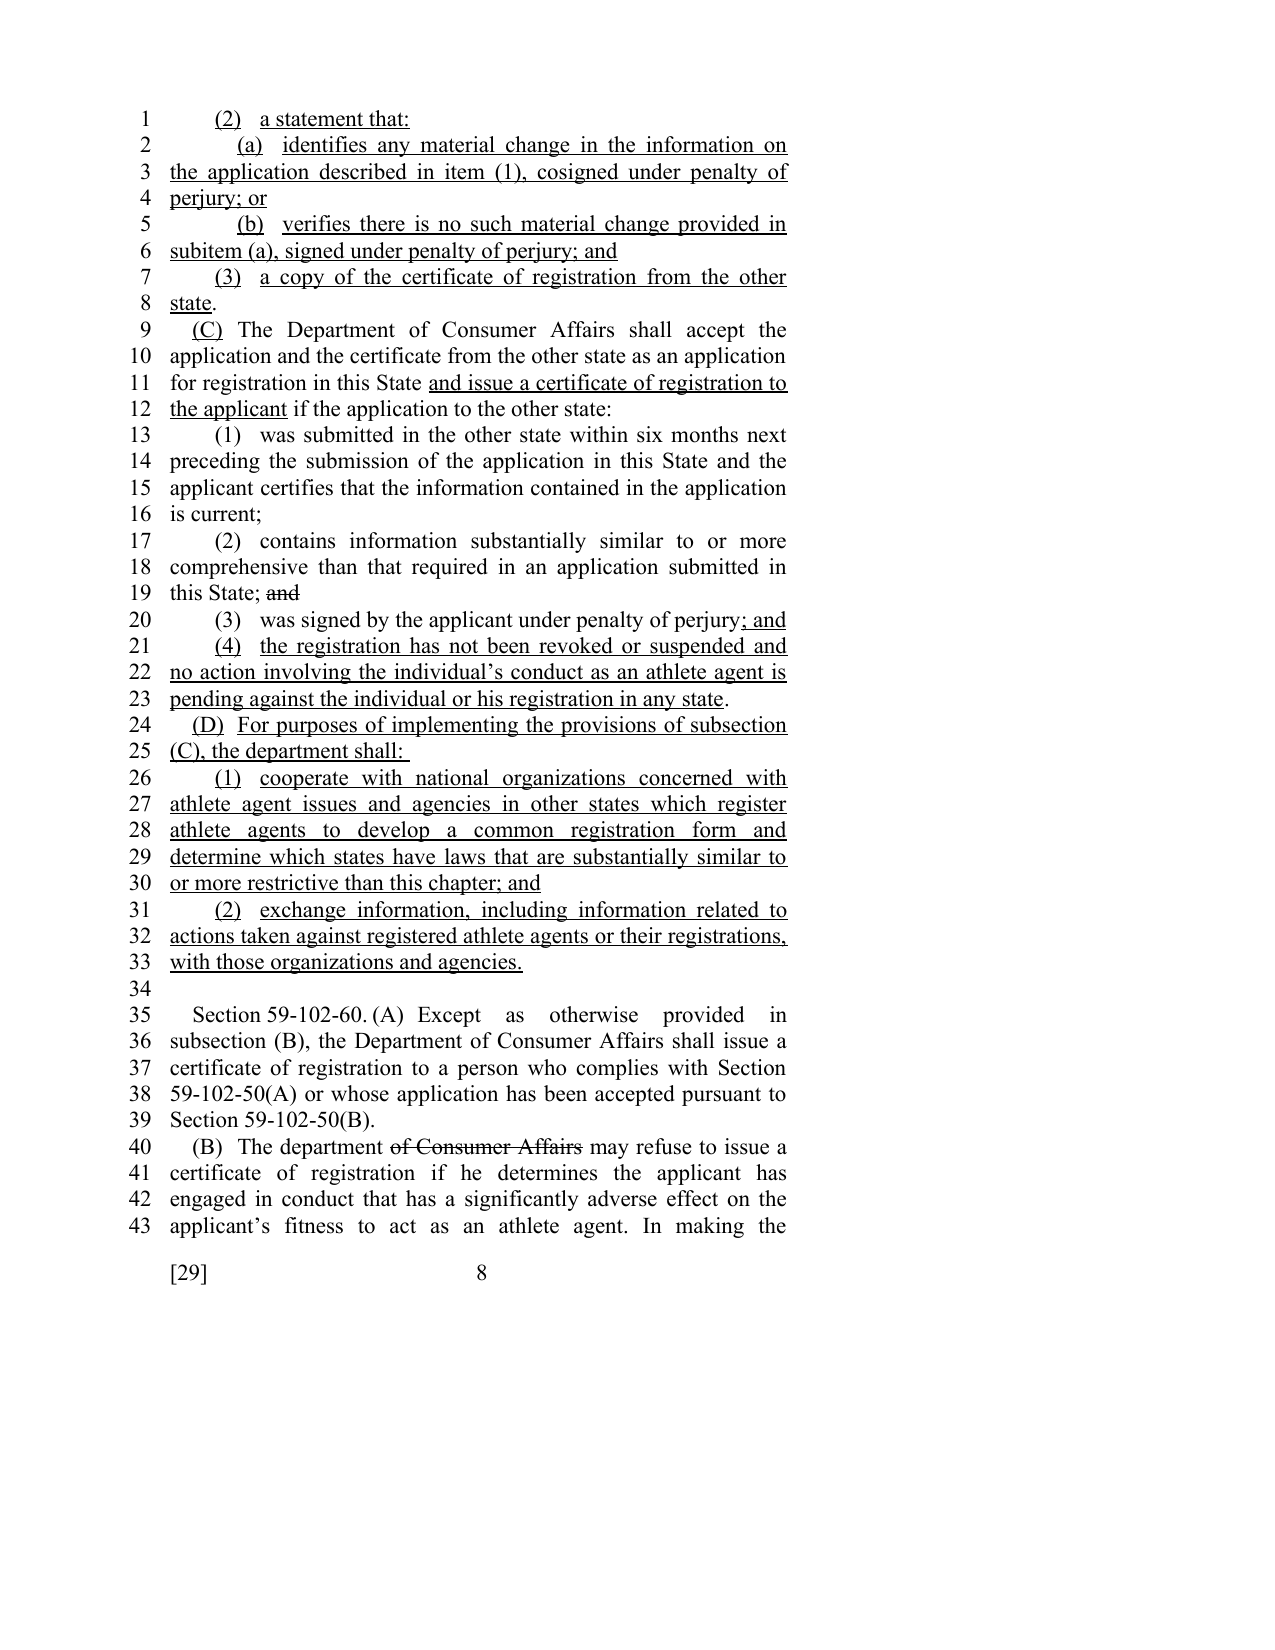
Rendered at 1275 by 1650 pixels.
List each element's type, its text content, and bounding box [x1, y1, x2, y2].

text (b) verifies there is no such material change provided in subitem (a), signed under penalty of perjury; and [169, 210, 787, 263]
text (4) the registration has not been revoked or suspended and no action involving the individual’s conduct as an athlete agent is pending against the individual or his registration in any state. [169, 632, 787, 681]
text (2) exchange information, including information related to actions taken against registered athlete agents or their registrations, with those organizations and agencies. [169, 896, 787, 945]
text (a) identifies any material change in the information on the application described in item (1), cosigned under penalty of perjury; or [169, 182, 787, 210]
text (1) cooperate with national organizations concerned with athlete agent issues and agencies in other states which register athlete agents to develop a common registration form and determine which states have laws that are substantially similar to or more restrictive than this chapter; and [169, 867, 787, 896]
text (2) a statement that: [169, 105, 787, 131]
text (1) was submitted in the other state within six months next preceding the submission of the application in this State and the applicant certifies that the information contained in the application is current; [169, 421, 787, 527]
text (2) exchange information, including information related to actions taken against registered athlete agents or their registrations, with those organizations and agencies. [169, 946, 787, 975]
text (2) contains information substantially similar to or more comprehensive than that required in an application submitted in this State; and [169, 527, 787, 606]
text (D) For purposes of implementing the provisions of subsection (C), the department shall: [169, 711, 787, 764]
text (a) identifies any material change in the information on the application described in item (1), cosigned under penalty of perjury; or [169, 131, 787, 181]
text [169, 1133, 787, 1238]
text (3) a copy of the certificate of registration from the other state. [169, 263, 787, 316]
text (C) The Department of Consumer Affairs shall accept the application and the certificate from the other state as an application for registration in this State and issue a certificate of registration to the applicant if the application to the other state: [169, 316, 787, 421]
text Section 59-102-60. (A) Except as otherwise provided in subsection (B), the Department of Consumer Affairs shall issue a certificate of registration to a person who complies with Section 59-102-50(A) or whose application has been accepted pursuant to Section 59-102-50(B). [169, 1001, 787, 1133]
text (4) the registration has not been revoked or suspended and no action involving the individual’s conduct as an athlete agent is pending against the individual or his registration in any state. [169, 682, 787, 711]
text (3) was signed by the applicant under penalty of perjury; and [169, 606, 787, 632]
text (1) cooperate with national organizations concerned with athlete agent issues and agencies in other states which register athlete agents to develop a common registration form and determine which states have laws that are substantially similar to or more restrictive than this chapter; and [169, 764, 787, 813]
